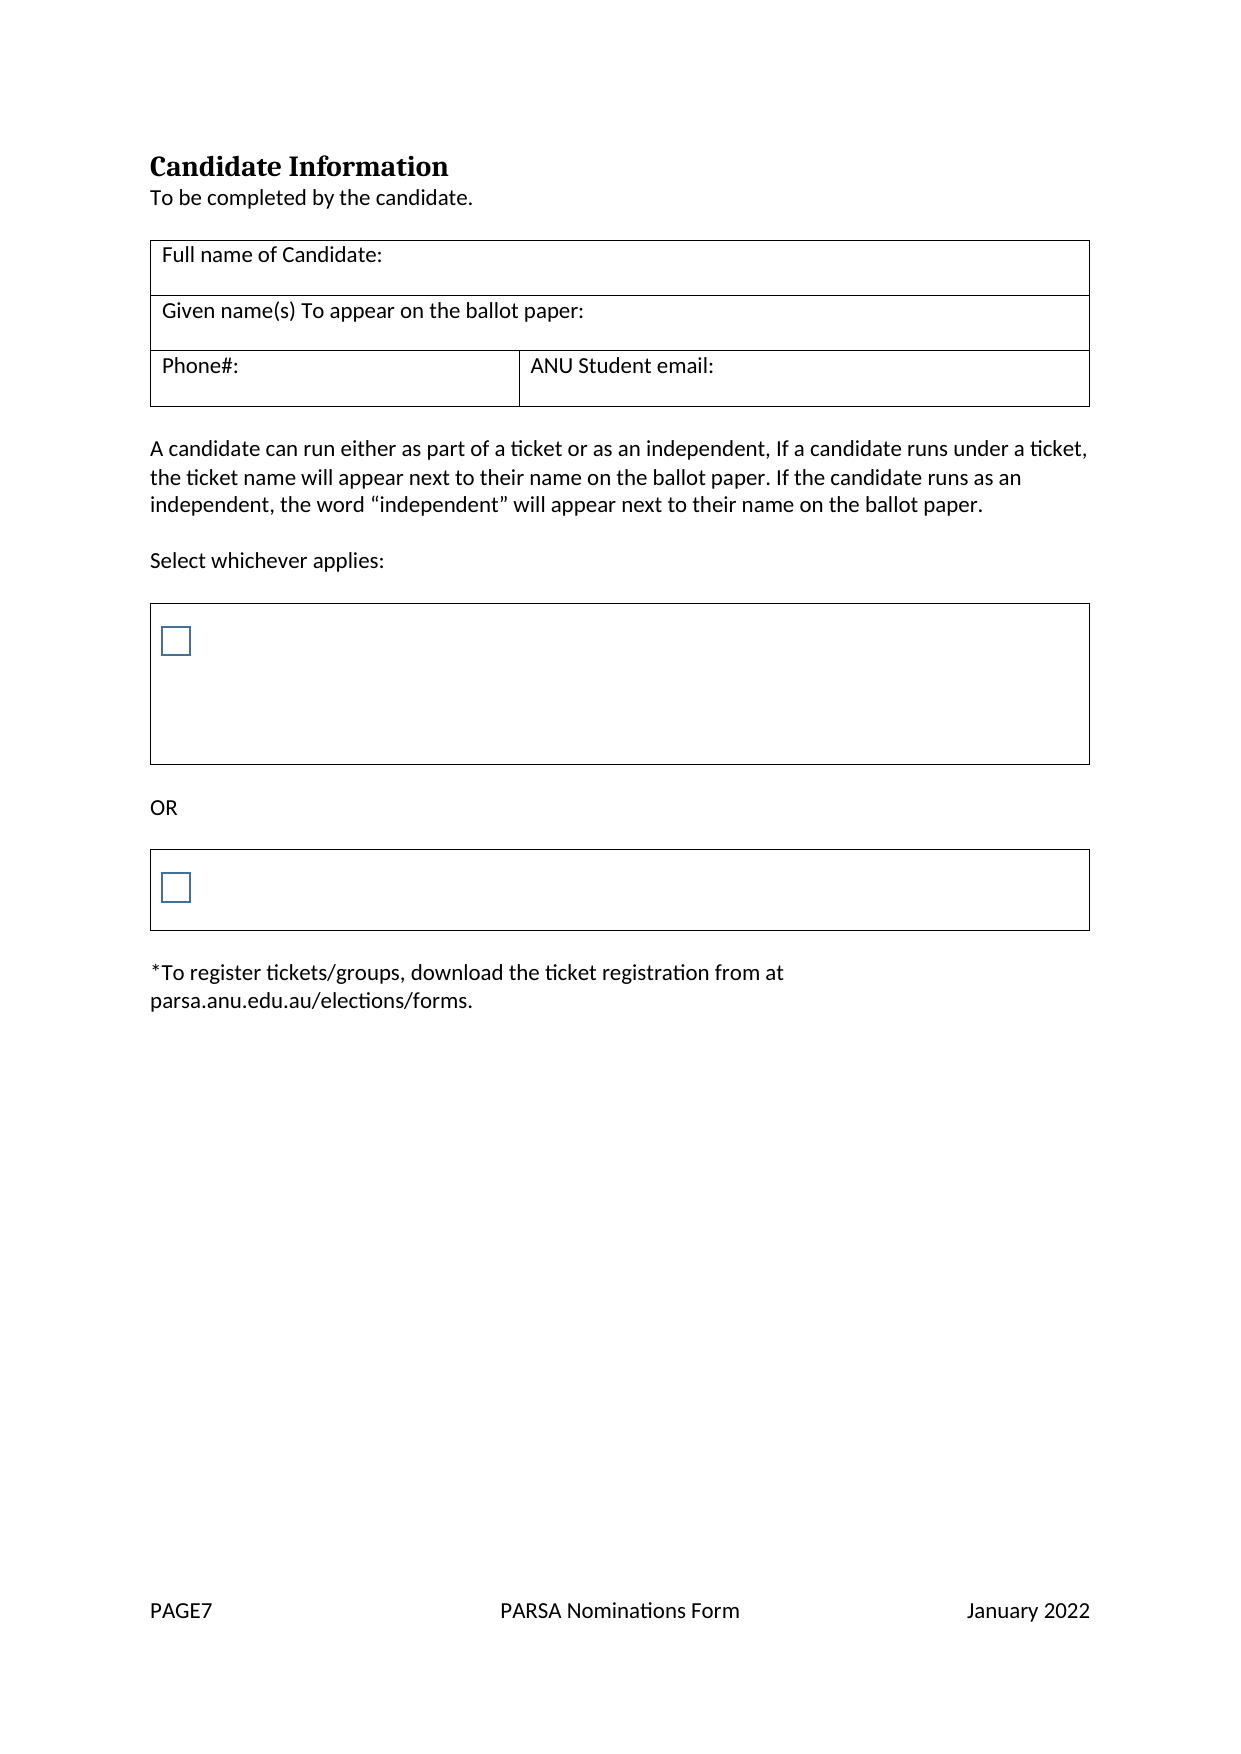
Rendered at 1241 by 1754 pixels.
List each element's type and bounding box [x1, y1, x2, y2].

table_cell [151, 351, 519, 406]
table_header [151, 241, 1089, 295]
table_header [151, 850, 1089, 929]
table_cell [151, 296, 1089, 350]
table_header [151, 604, 1089, 764]
table_cell [520, 351, 1089, 406]
